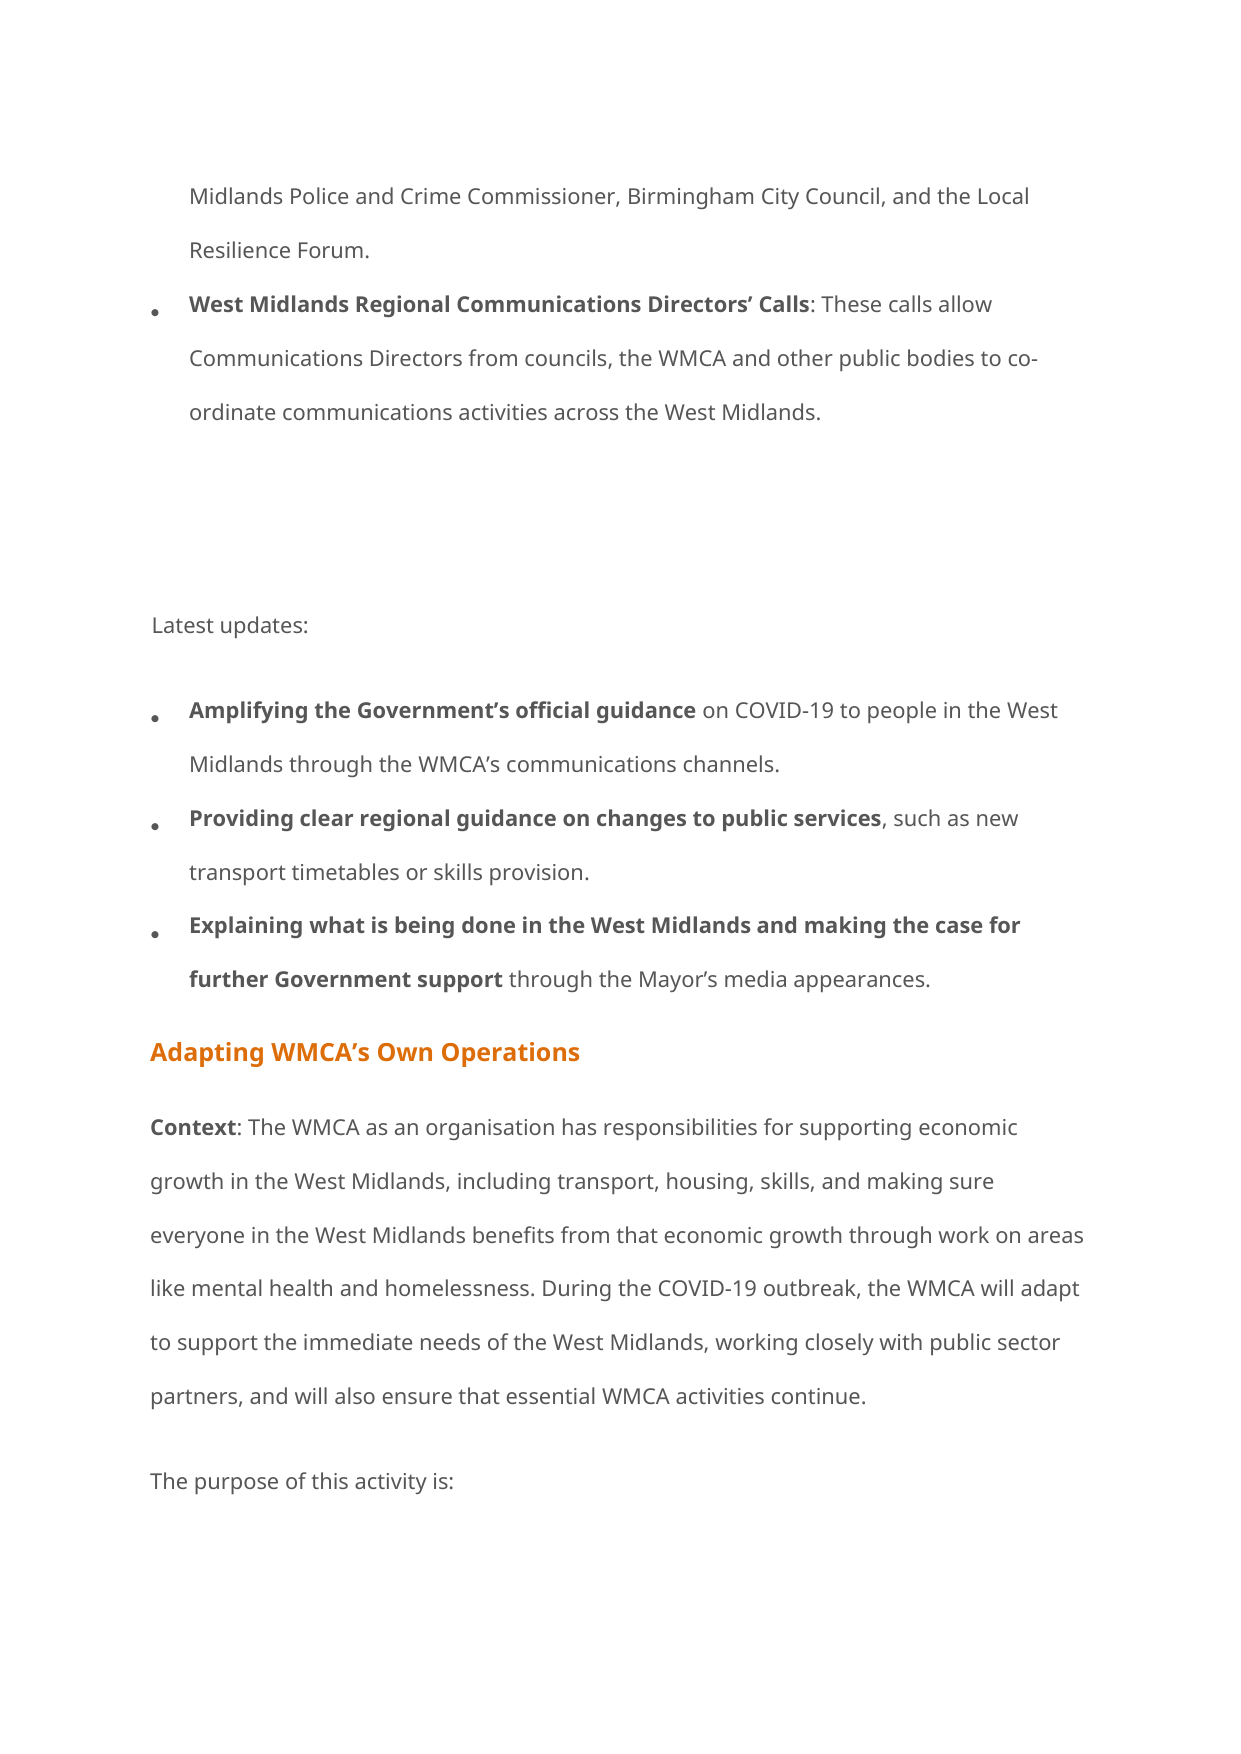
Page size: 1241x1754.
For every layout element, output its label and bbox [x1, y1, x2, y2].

table_header [150, 1018, 1086, 1520]
table_cell [151, 150, 1089, 1018]
